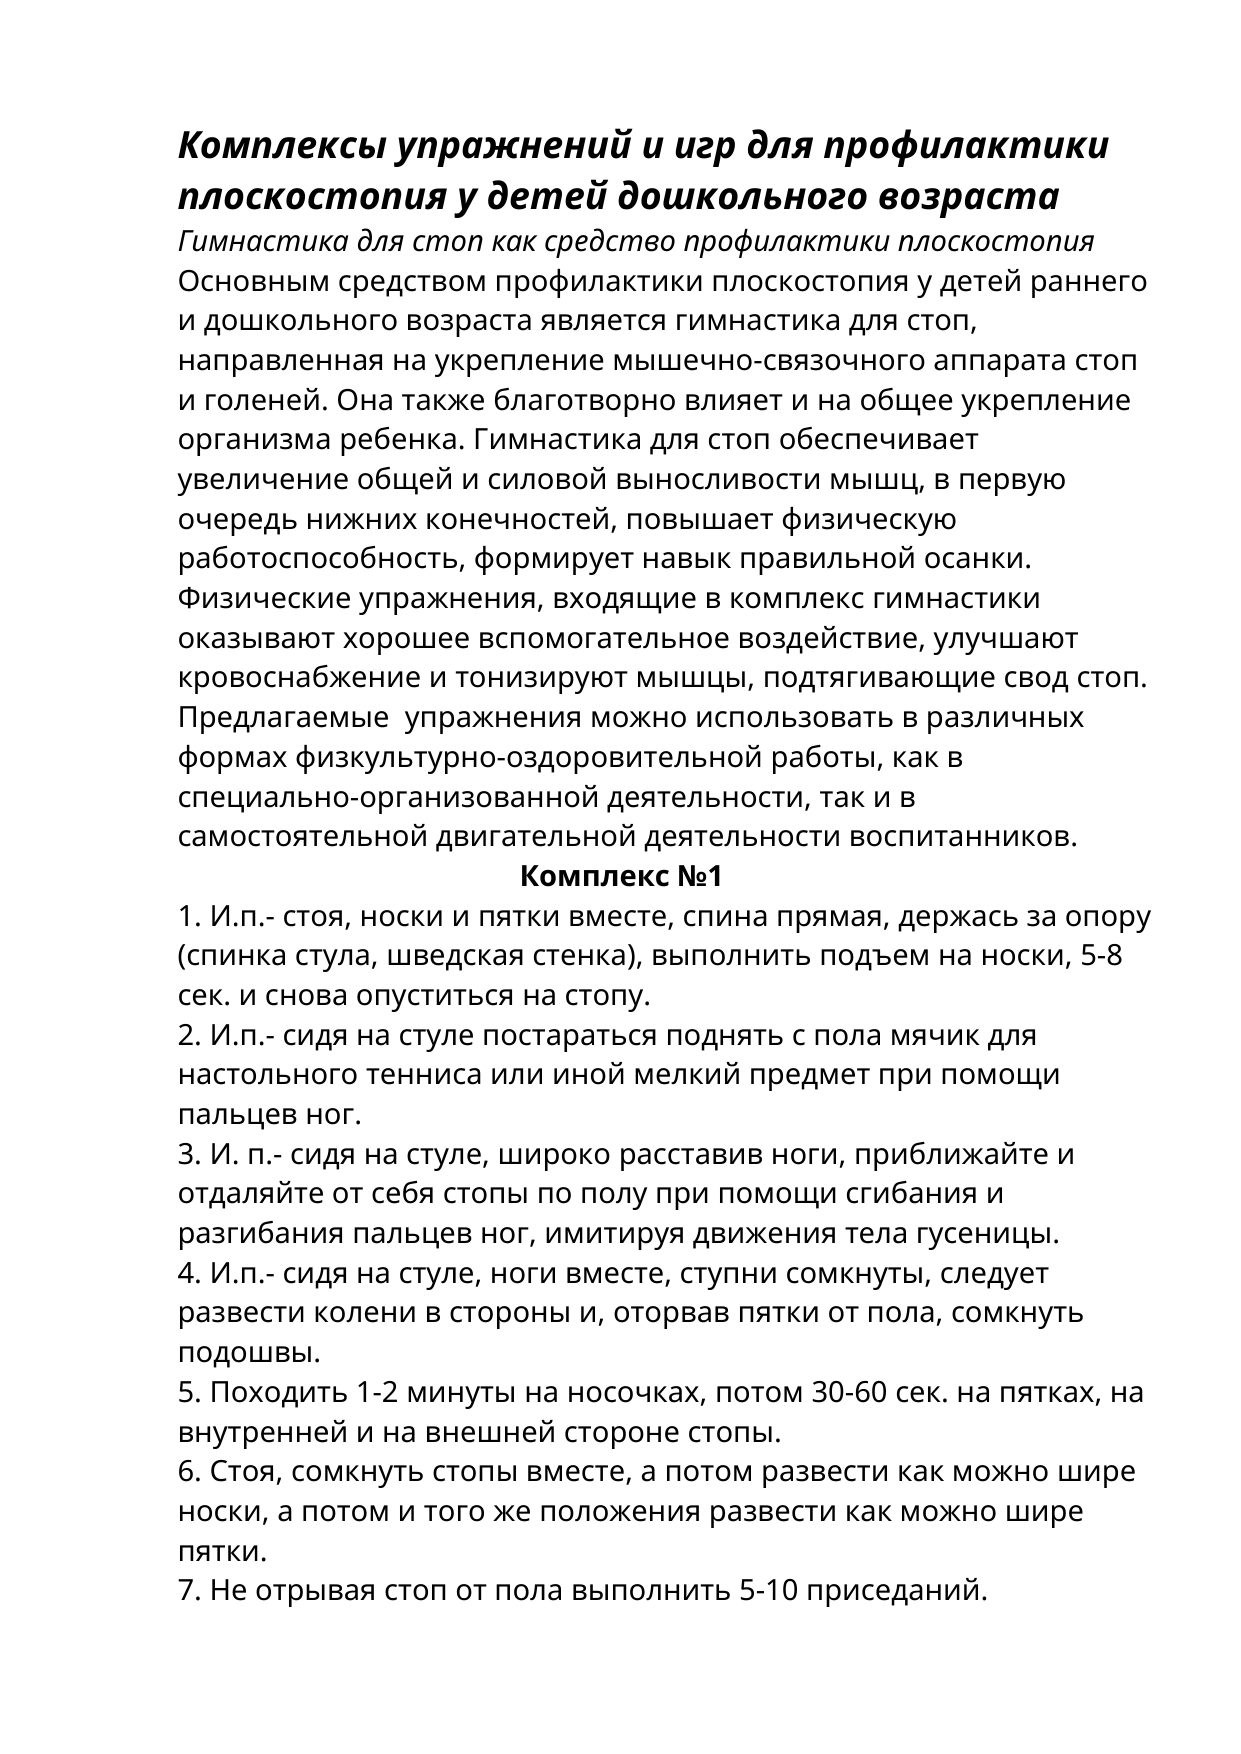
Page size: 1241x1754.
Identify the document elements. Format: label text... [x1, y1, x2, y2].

text 1. И.п.- стоя, носки и пятки вместе, спина прямая, держась за опору (спинка стула, шведская стенка), выполнить подъем на носки, 5-8 сек. и снова опуститься на стопу. [177, 895, 1152, 1014]
text Комплексы упражнений и игр для профилактики плоскостопия у детей дошкольного возраста [177, 118, 1152, 220]
text Комплекс №1 [177, 855, 1152, 895]
text Основным средством профилактики плоскостопия у детей раннего и дошкольного возраста является гимнастика для стоп, направленная на укрепление мышечно-связочного аппарата стоп и голеней. Она также благотворно влияет и на общее укрепление организма ребенка. Гимнастика для стоп обеспечивает увеличение общей и силовой выносливости мышц, в первую очередь нижних конечностей, повышает физическую работоспособность, формирует навык правильной осанки. Физические упражнения, входящие в комплекс гимнастики оказывают хорошее вспомогательное воздействие, улучшают кровоснабжение и тонизируют мышцы, подтягивающие свод стоп. [177, 260, 1152, 696]
text Гимнастика для стоп как средство профилактики плоскостопия [177, 220, 1152, 260]
text Предлагаемые упражнения можно использовать в различных формах физкультурно-оздоровительной работы, как в специально-организованной деятельности, так и в самостоятельной двигательной деятельности воспитанников. [177, 696, 1152, 855]
text 3. И. п.- сидя на стуле, широко расставив ноги, приближайте и отдаляйте от себя стопы по полу при помощи сгибания и разгибания пальцев ног, имитируя движения тела гусеницы. [177, 1133, 1152, 1252]
text 5. Походить 1-2 минуты на носочках, потом 30-60 сек. на пятках, на внутренней и на внешней стороне стопы. [177, 1371, 1152, 1451]
text 4. И.п.- сидя на стуле, ноги вместе, ступни сомкнуты, следует развести колени в стороны и, оторвав пятки от пола, сомкнуть подошвы. [177, 1252, 1152, 1371]
text 2. И.п.- сидя на стуле постараться поднять с пола мячик для настольного тенниса или иной мелкий предмет при помощи пальцев ног. [177, 1014, 1152, 1133]
text 6. Стоя, сомкнуть стопы вместе, а потом развести как можно шире носки, а потом и того же положения развести как можно шире пятки. [177, 1451, 1152, 1569]
text 7. Не отрывая стоп от пола выполнить 5-10 приседаний. [177, 1569, 1152, 1609]
